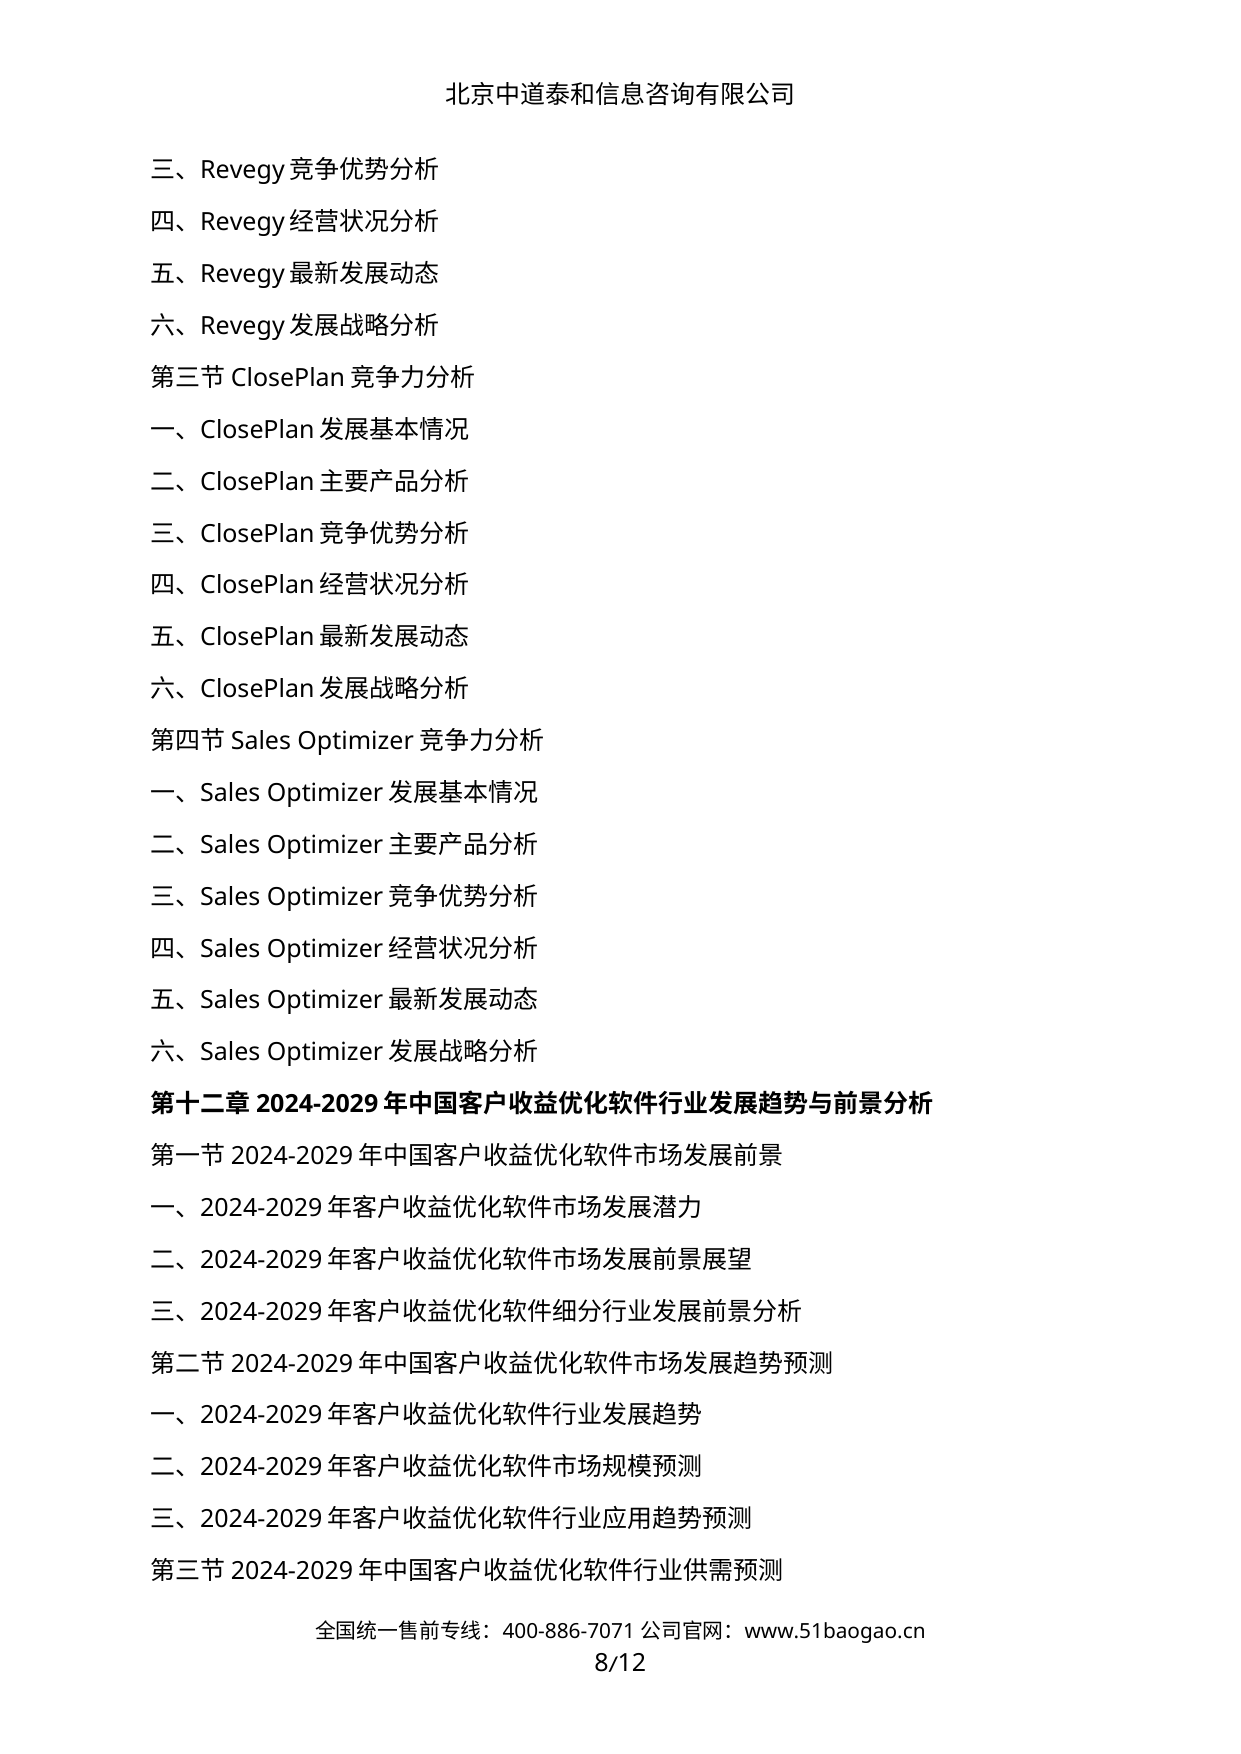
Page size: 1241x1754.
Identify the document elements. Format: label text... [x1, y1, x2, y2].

text 五、ClosePlan最新发展动态 [150, 617, 1090, 653]
text 第二节 2024-2029年中国客户收益优化软件市场发展趋势预测 [150, 1343, 1090, 1379]
text 二、Sales Optimizer主要产品分析 [150, 824, 1090, 861]
text 一、2024-2029年客户收益优化软件市场发展潜力 [150, 1187, 1090, 1224]
text 二、ClosePlan主要产品分析 [150, 461, 1090, 497]
text 六、ClosePlan发展战略分析 [150, 669, 1090, 705]
text 四、Sales Optimizer经营状况分析 [150, 928, 1090, 964]
text 第一节 2024-2029年中国客户收益优化软件市场发展前景 [150, 1136, 1090, 1172]
text 二、2024-2029年客户收益优化软件市场发展前景展望 [150, 1239, 1090, 1276]
text 三、Revegy竞争优势分析 [150, 150, 1090, 186]
text 三、2024-2029年客户收益优化软件行业应用趋势预测 [150, 1499, 1090, 1535]
text 六、Sales Optimizer发展战略分析 [150, 1032, 1090, 1068]
text 六、Revegy发展战略分析 [150, 306, 1090, 342]
text 四、ClosePlan经营状况分析 [150, 565, 1090, 601]
text 一、ClosePlan发展基本情况 [150, 409, 1090, 446]
text 一、2024-2029年客户收益优化软件行业发展趋势 [150, 1395, 1090, 1431]
text 四、Revegy经营状况分析 [150, 202, 1090, 238]
text 三、Sales Optimizer竞争优势分析 [150, 876, 1090, 912]
text 第十二章 2024-2029年中国客户收益优化软件行业发展趋势与前景分析 [150, 1084, 1090, 1120]
text 五、Sales Optimizer最新发展动态 [150, 980, 1090, 1016]
text 一、Sales Optimizer发展基本情况 [150, 772, 1090, 809]
text 第四节 Sales Optimizer竞争力分析 [150, 721, 1090, 757]
text 第三节 2024-2029年中国客户收益优化软件行业供需预测 [150, 1551, 1090, 1587]
text 二、2024-2029年客户收益优化软件市场规模预测 [150, 1447, 1090, 1483]
text 三、ClosePlan竞争优势分析 [150, 513, 1090, 549]
text 五、Revegy最新发展动态 [150, 254, 1090, 290]
text 三、2024-2029年客户收益优化软件细分行业发展前景分析 [150, 1291, 1090, 1327]
text 第三节 ClosePlan竞争力分析 [150, 357, 1090, 394]
